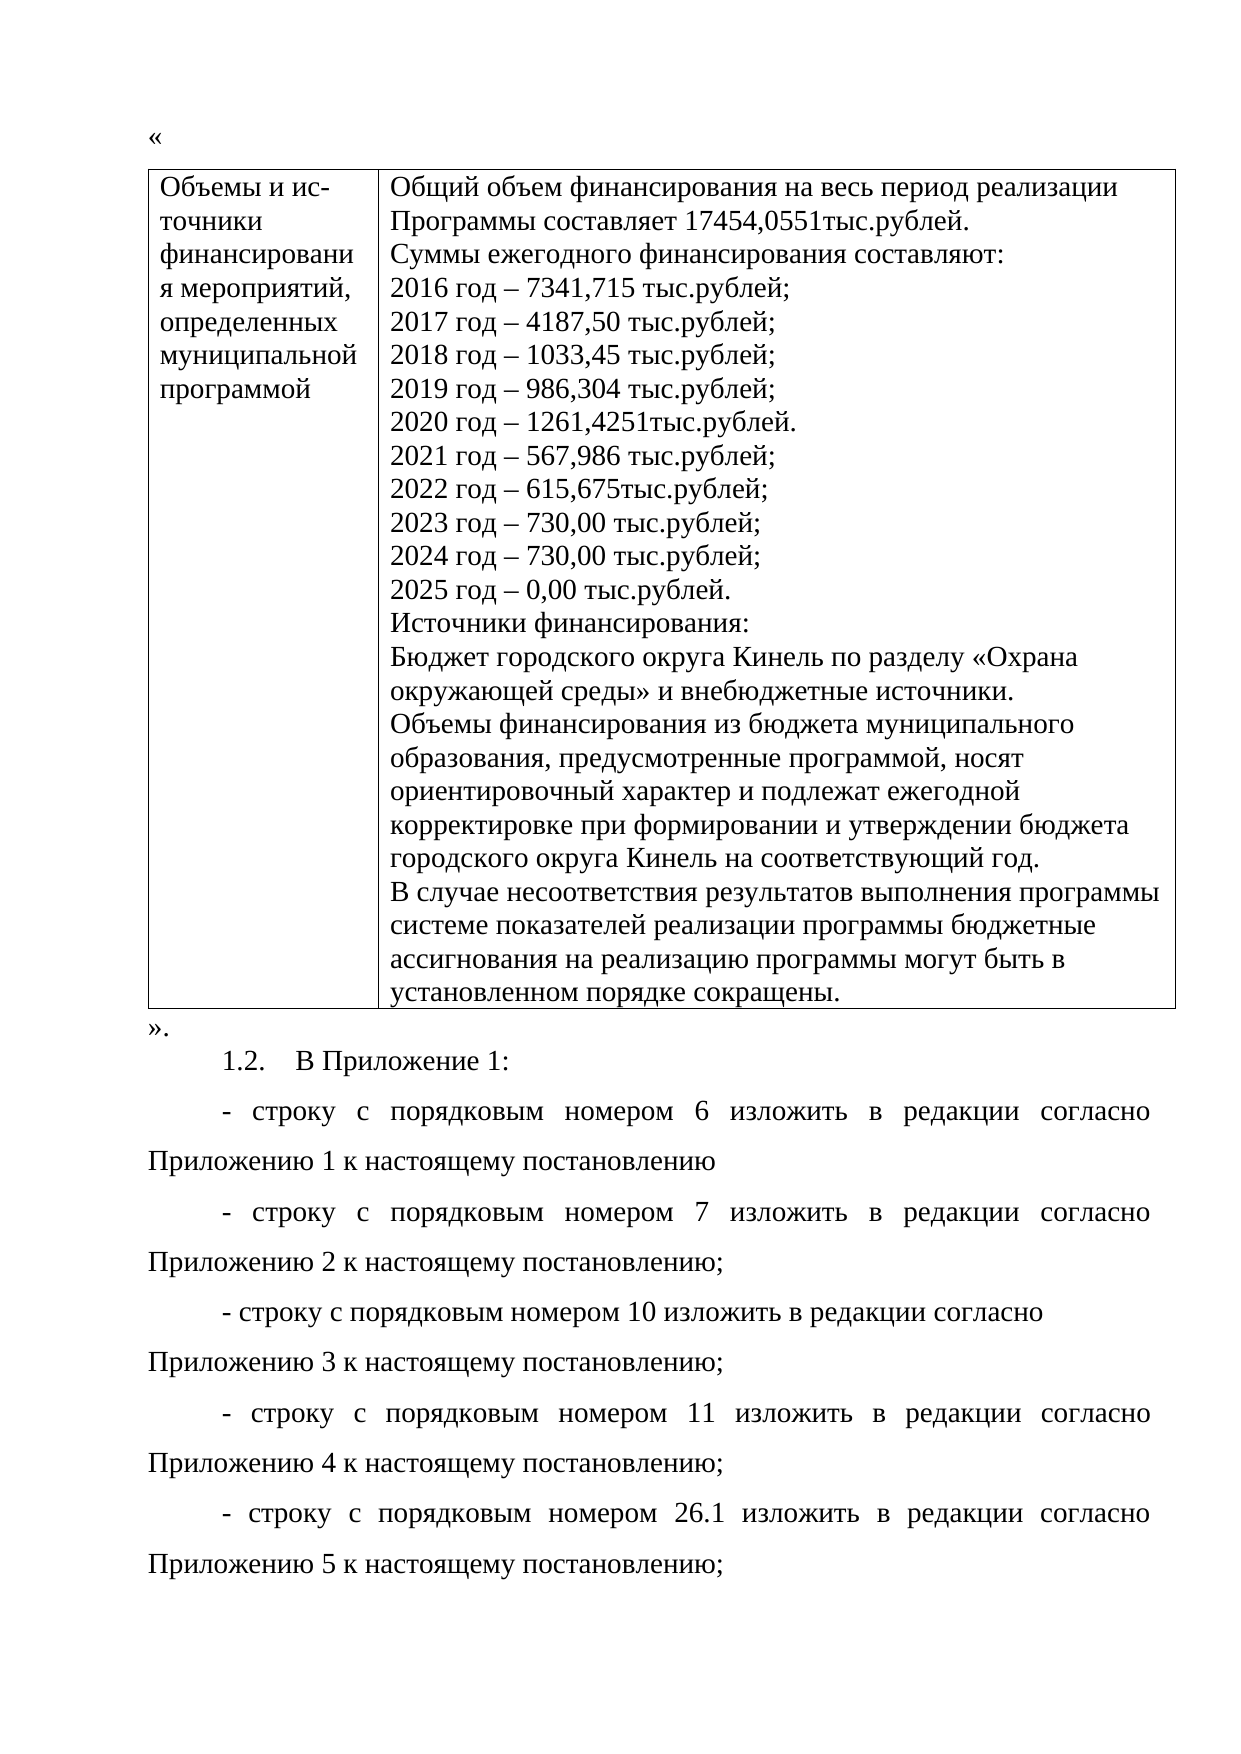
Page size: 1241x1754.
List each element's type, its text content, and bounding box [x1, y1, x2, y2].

list - строку с порядковым номером 7 изложить в редакции согласно Приложению 2 к настоящему постановлению; [148, 1194, 1152, 1277]
text « [148, 118, 1152, 152]
table_header Объемы и ис-точники финансирования мероприятий, определенных муниципальной программой [149, 170, 378, 1008]
list - строку с порядковым номером 11 изложить в редакции согласно Приложению 4 к настоящему постановлению; [148, 1395, 1152, 1479]
list В Приложение 1: [148, 1043, 1152, 1076]
list - строку с порядковым номером 26.1 изложить в редакции согласно Приложению 5 к настоящему постановлению; [148, 1496, 1152, 1579]
list - строку с порядковым номером 6 изложить в редакции согласно Приложению 1 к настоящему постановлению [148, 1093, 1152, 1177]
table_header Общий объем финансирования на весь период реализации Программы составляет 17454,0551тыс.рублей. Суммы ежегодного финансирования составляют: 2016 год – 7341,715 тыс.рублей; 2017 год – 4187,50 тыс.рублей; 2018 год – 1033,45 тыс.рублей; 2019 год – 986,304 тыс.рублей; 2020 год – 1261,4251тыс.рублей. 2021 год – 567,986 тыс.рублей; 2022 год – 615,675тыс.рублей; 2023 год – 730,00 тыс.рублей; 2024 год – 730,00 тыс.рублей; 2025 год – 0,00 тыс.рублей. Источники финансирования: Бюджет городского округа Кинель по разделу «Охрана окружающей среды» и внебюджетные источники. Объемы финансирования из бюджета муниципального образования, предусмотренные программой, носят ориентировочный характер и подлежат ежегодной корректировке при формировании и утверждении бюджета городского округа Кинель на соответствующий год. В случае несоответствия результатов выполнения программы системе показателей реализации программы бюджетные ассигнования на реализацию программы могут быть в установленном порядке сокращены. [379, 170, 1175, 1008]
list - строку с порядковым номером 10 изложить в редакции согласно Приложению 3 к настоящему постановлению; [148, 1294, 1152, 1378]
text ». [148, 1009, 1152, 1043]
